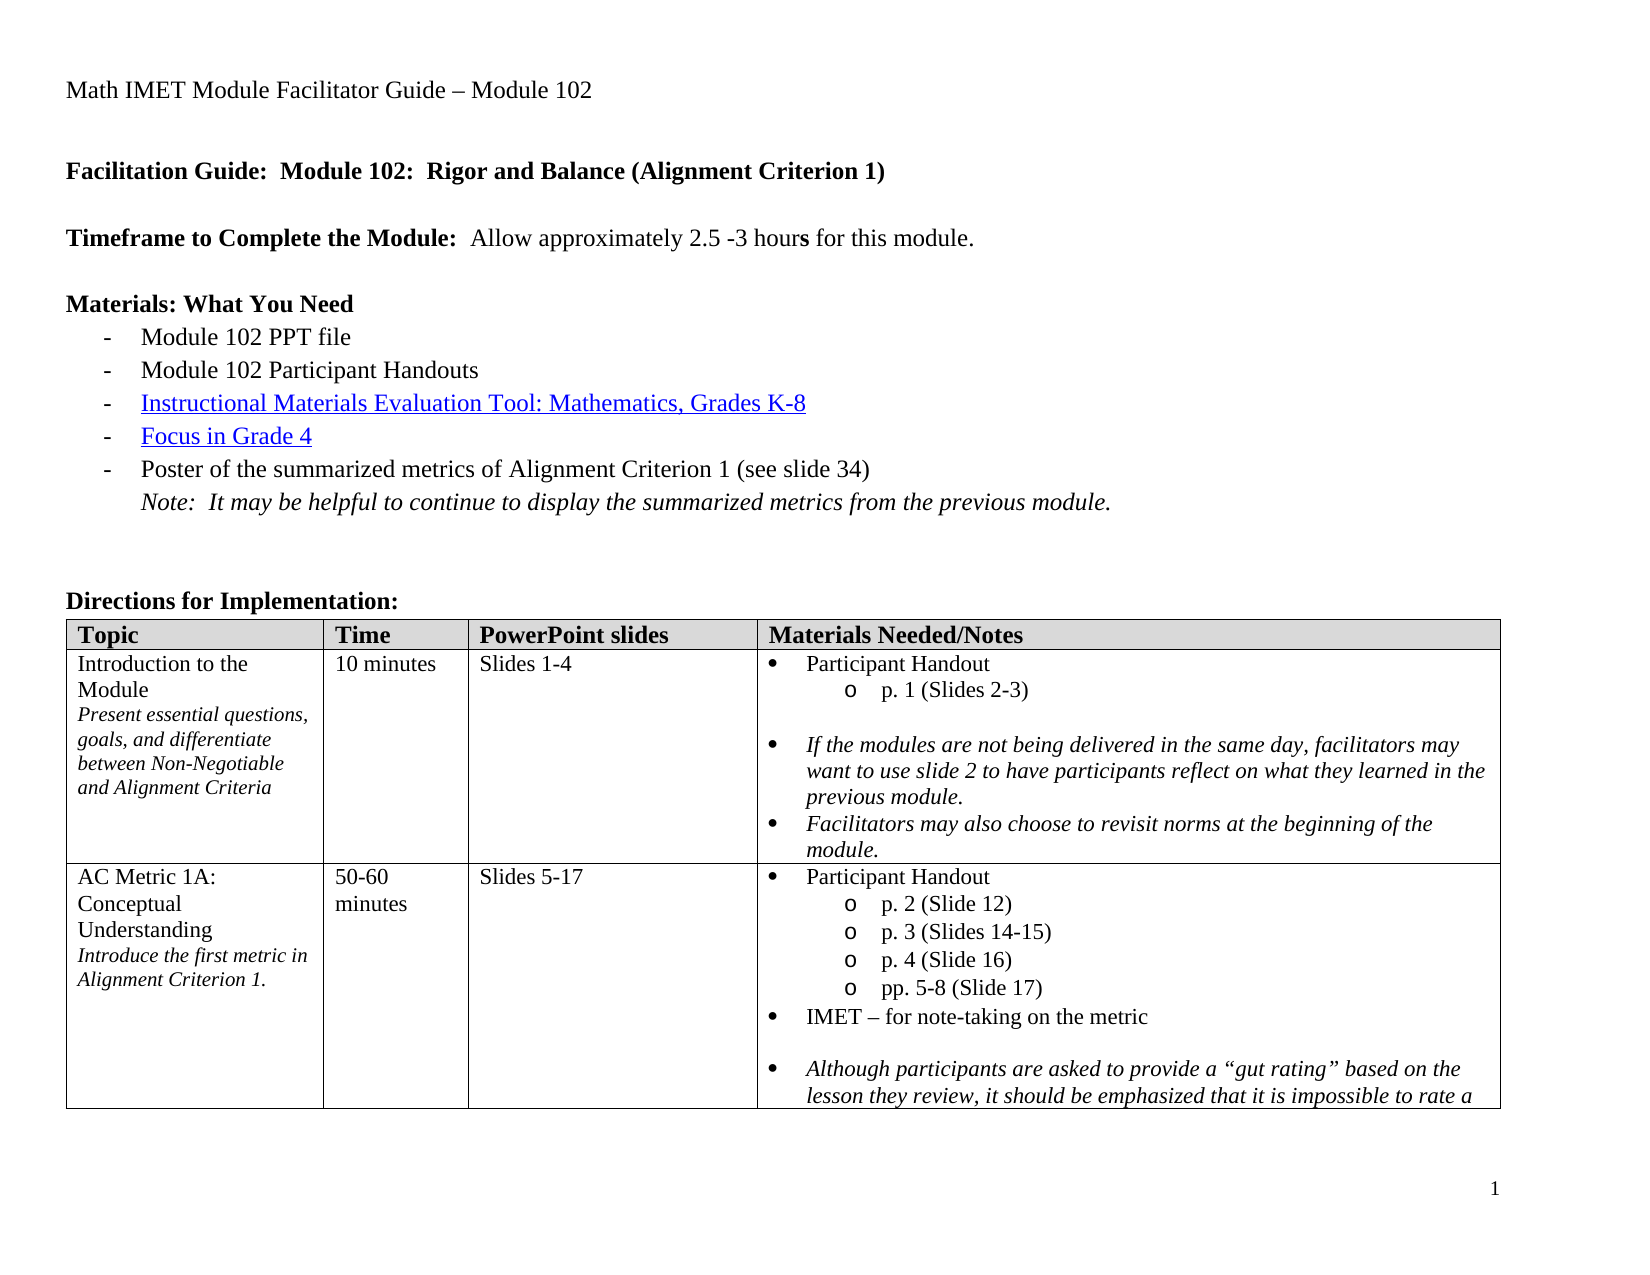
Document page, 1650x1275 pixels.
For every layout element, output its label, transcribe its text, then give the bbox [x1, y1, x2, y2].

table_cell Slides 1-4 [469, 650, 757, 862]
table_header Time [324, 620, 468, 649]
table_cell 10 minutes [324, 650, 468, 862]
list Poster of the summarized metrics of Alignment Criterion 1 (see slide 34) [103, 454, 1500, 482]
table_header Topic [67, 620, 323, 649]
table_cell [67, 864, 323, 1108]
table_cell Slides 5-17 [469, 864, 757, 1108]
table_header Materials Needed/Notes [758, 620, 1500, 649]
list Focus in Grade 4 [103, 421, 1500, 449]
table_cell Introduction to the Module Present essential questions, goals, and differentiate between Non-Negotiable and Alignment Criteria [67, 650, 323, 862]
table_cell 50-60 minutes [324, 864, 468, 1108]
list Note: It may be helpful to continue to display the summarized metrics from the previous module. [141, 487, 1500, 516]
text Materials: What You Need [66, 289, 1500, 317]
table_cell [758, 864, 1500, 1108]
list Module 102 Participant Handouts [103, 355, 1500, 383]
text Directions for Implementation: [66, 586, 1500, 614]
table_header PowerPoint slides [469, 620, 757, 649]
list Instructional Materials Evaluation Tool: Mathematics, Grades K-8 [103, 388, 1500, 416]
table_cell Participant Handout p. 1 (Slides 2-3) If the modules are not being delivered in the same day, facilitators may want to use slide 2 to have participants reflect on what they learned in the previous module. Facilitators may also choose to revisit norms at the beginning of the module. [758, 650, 1500, 862]
list Module 102 PPT file [103, 322, 1500, 350]
text Timeframe to Complete the Module: Allow approximately 2.5 -3 hours for this module. [66, 223, 1500, 251]
text Facilitation Guide: Module 102: Rigor and Balance (Alignment Criterion 1) [66, 157, 1500, 185]
